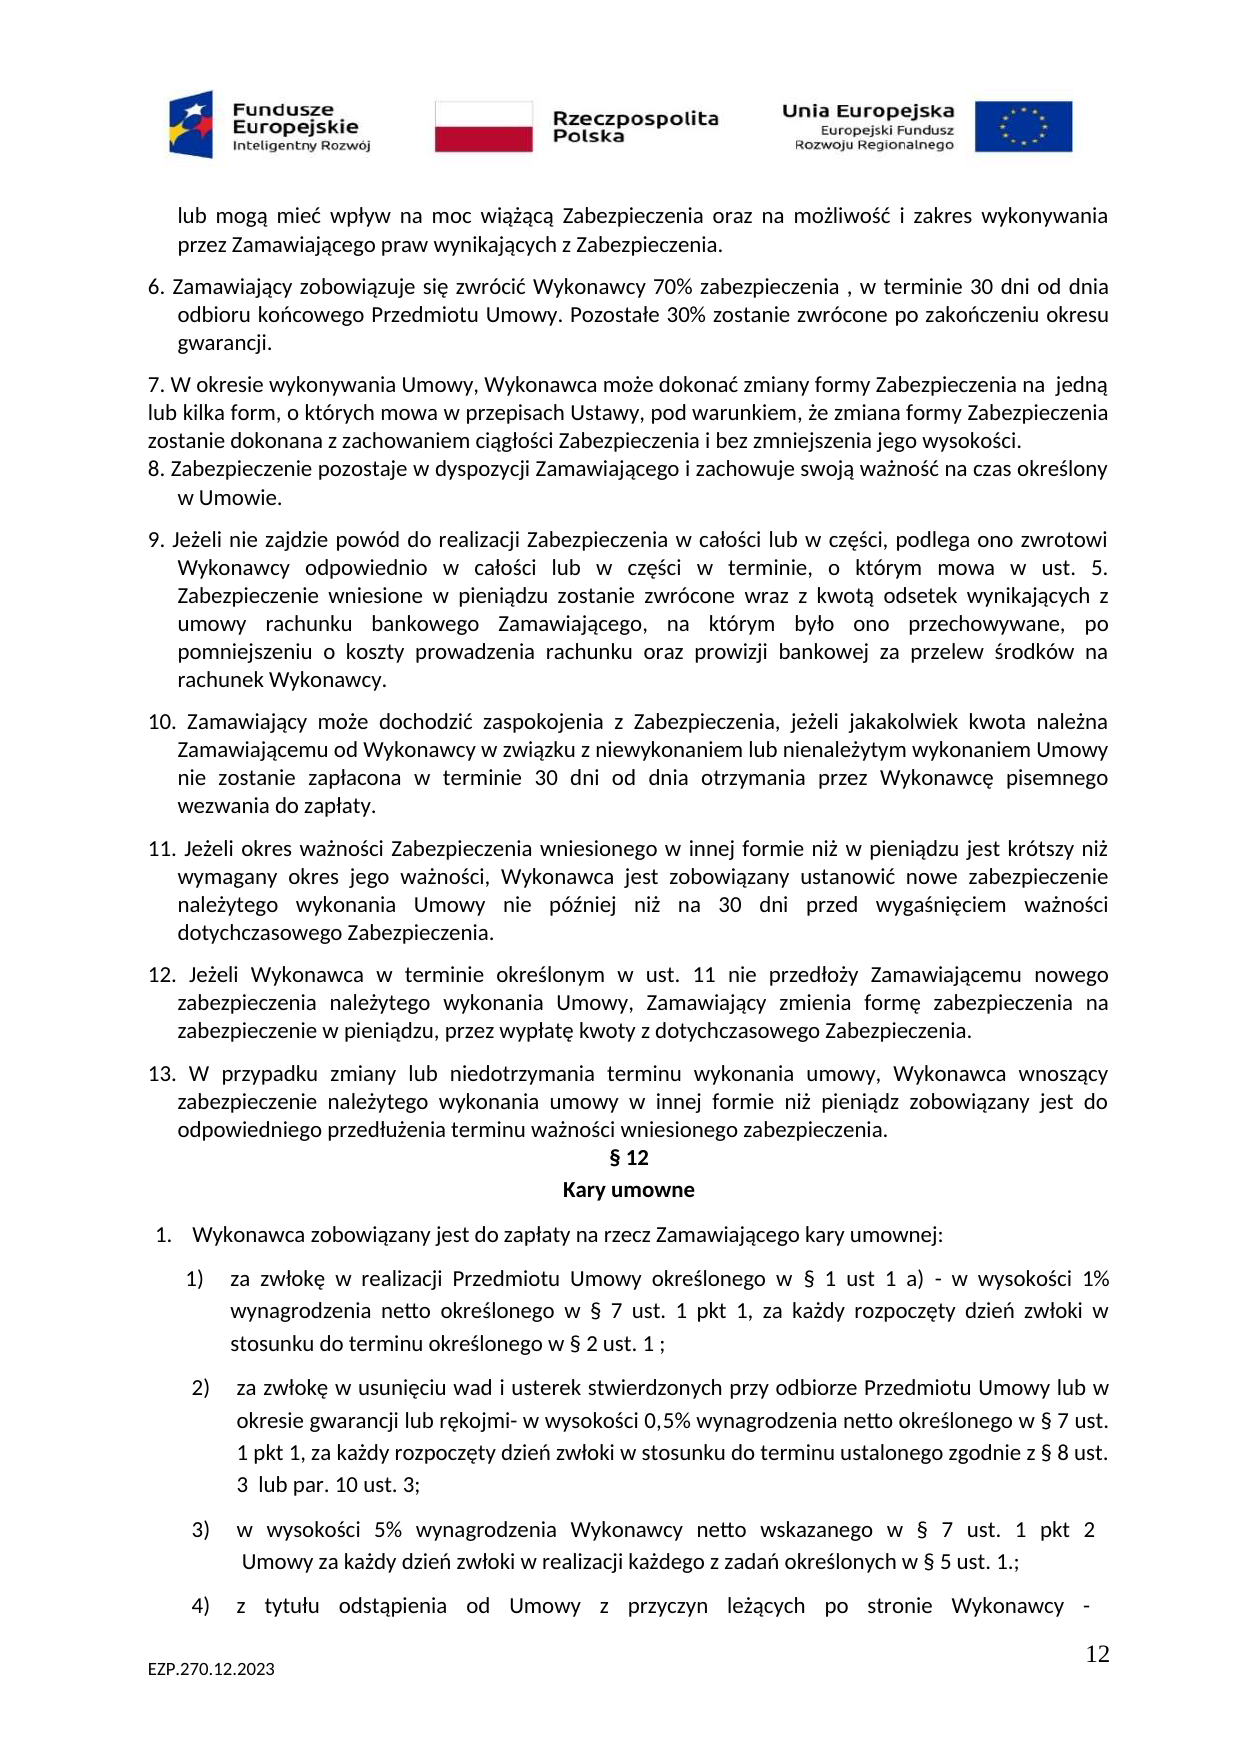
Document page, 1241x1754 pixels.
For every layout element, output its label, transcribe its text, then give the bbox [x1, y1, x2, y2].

list Wykonawca zobowiązany jest do zapłaty na rzecz Zamawiającego kary umownej: [155, 1220, 1110, 1248]
text 11. Jeżeli okres ważności Zabezpieczenia wniesionego w innej formie niż w pieniądzu jest krótszy niż wymagany okres jego ważności, Wykonawca jest zobowiązany ustanowić nowe zabezpieczenie należytego wykonania Umowy nie później niż na 30 dni przed wygaśnięciem ważności dotychczasowego Zabezpieczenia. [148, 834, 1110, 946]
text 7. W okresie wykonywania Umowy, Wykonawca może dokonać zmiany formy Zabezpieczenia na jedną lub kilka form, o których mowa w przepisach Ustawy, pod warunkiem, że zmiana formy Zabezpieczenia zostanie dokonana z zachowaniem ciągłości Zabezpieczenia i bez zmniejszenia jego wysokości. [148, 371, 1110, 454]
text 13. W przypadku zmiany lub niedotrzymania terminu wykonania umowy, Wykonawca wnoszący zabezpieczenie należytego wykonania umowy w innej formie niż pieniądz zobowiązany jest do odpowiedniego przedłużenia terminu ważności wniesionego zabezpieczenia. [148, 1059, 1110, 1143]
list za zwłokę w realizacji Przedmiotu Umowy określonego w § 1 ust 1 a) - w wysokości 1% wynagrodzenia netto określonego w § 7 ust. 1 pkt 1, za każdy rozpoczęty dzień zwłoki w stosunku do terminu określonego w § 2 ust. 1 ; [185, 1264, 1110, 1357]
text 10. Zamawiający może dochodzić zaspokojenia z Zabezpieczenia, jeżeli jakakolwiek kwota należna Zamawiającemu od Wykonawcy w związku z niewykonaniem lub nienależytym wykonaniem Umowy nie zostanie zapłacona w terminie 30 dni od dnia otrzymania przez Wykonawcę pisemnego wezwania do zapłaty. [148, 707, 1110, 819]
text 6. Zamawiający zobowiązuje się zwrócić Wykonawcy 70% zabezpieczenia , w terminie 30 dni od dnia odbioru końcowego Przedmiotu Umowy. Pozostałe 30% zostanie zwrócone po zakończeniu okresu gwarancji. [148, 272, 1110, 356]
text 9. Jeżeli nie zajdzie powód do realizacji Zabezpieczenia w całości lub w części, podlega ono zwrotowi Wykonawcy odpowiednio w całości lub w części w terminie, o którym mowa w ust. 5. Zabezpieczenie wniesione w pieniądzu zostanie zwrócone wraz z kwotą odsetek wynikających z umowy rachunku bankowego Zamawiającego, na którym było ono przechowywane, po pomniejszeniu o koszty prowadzenia rachunku oraz prowizji bankowej za przelew środków na rachunek Wykonawcy. [148, 525, 1110, 693]
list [191, 1592, 1110, 1620]
text § 12 Kary umowne [148, 1143, 1110, 1203]
list za zwłokę w usunięciu wad i usterek stwierdzonych przy odbiorze Przedmiotu Umowy lub w okresie gwarancji lub rękojmi- w wysokości 0,5% wynagrodzenia netto określonego w § 7 ust. 1 pkt 1, za każdy rozpoczęty dzień zwłoki w stosunku do terminu ustalonego zgodnie z § 8 ust. 3 lub par. 10 ust. 3; [191, 1373, 1110, 1498]
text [148, 202, 1110, 258]
list w wysokości 5% wynagrodzenia Wykonawcy netto wskazanego w § 7 ust. 1 pkt 2 Umowy za każdy dzień zwłoki w realizacji każdego z zadań określonych w § 5 ust. 1.; [191, 1515, 1110, 1575]
text 8. Zabezpieczenie pozostaje w dyspozycji Zamawiającego i zachowuje swoją ważność na czas określony w Umowie. [148, 454, 1110, 511]
text 12. Jeżeli Wykonawca w terminie określonym w ust. 11 nie przedłoży Zamawiającemu nowego zabezpieczenia należytego wykonania Umowy, Zamawiający zmienia formę zabezpieczenia na zabezpieczenie w pieniądzu, przez wypłatę kwoty z dotychczasowego Zabezpieczenia. [148, 960, 1110, 1044]
